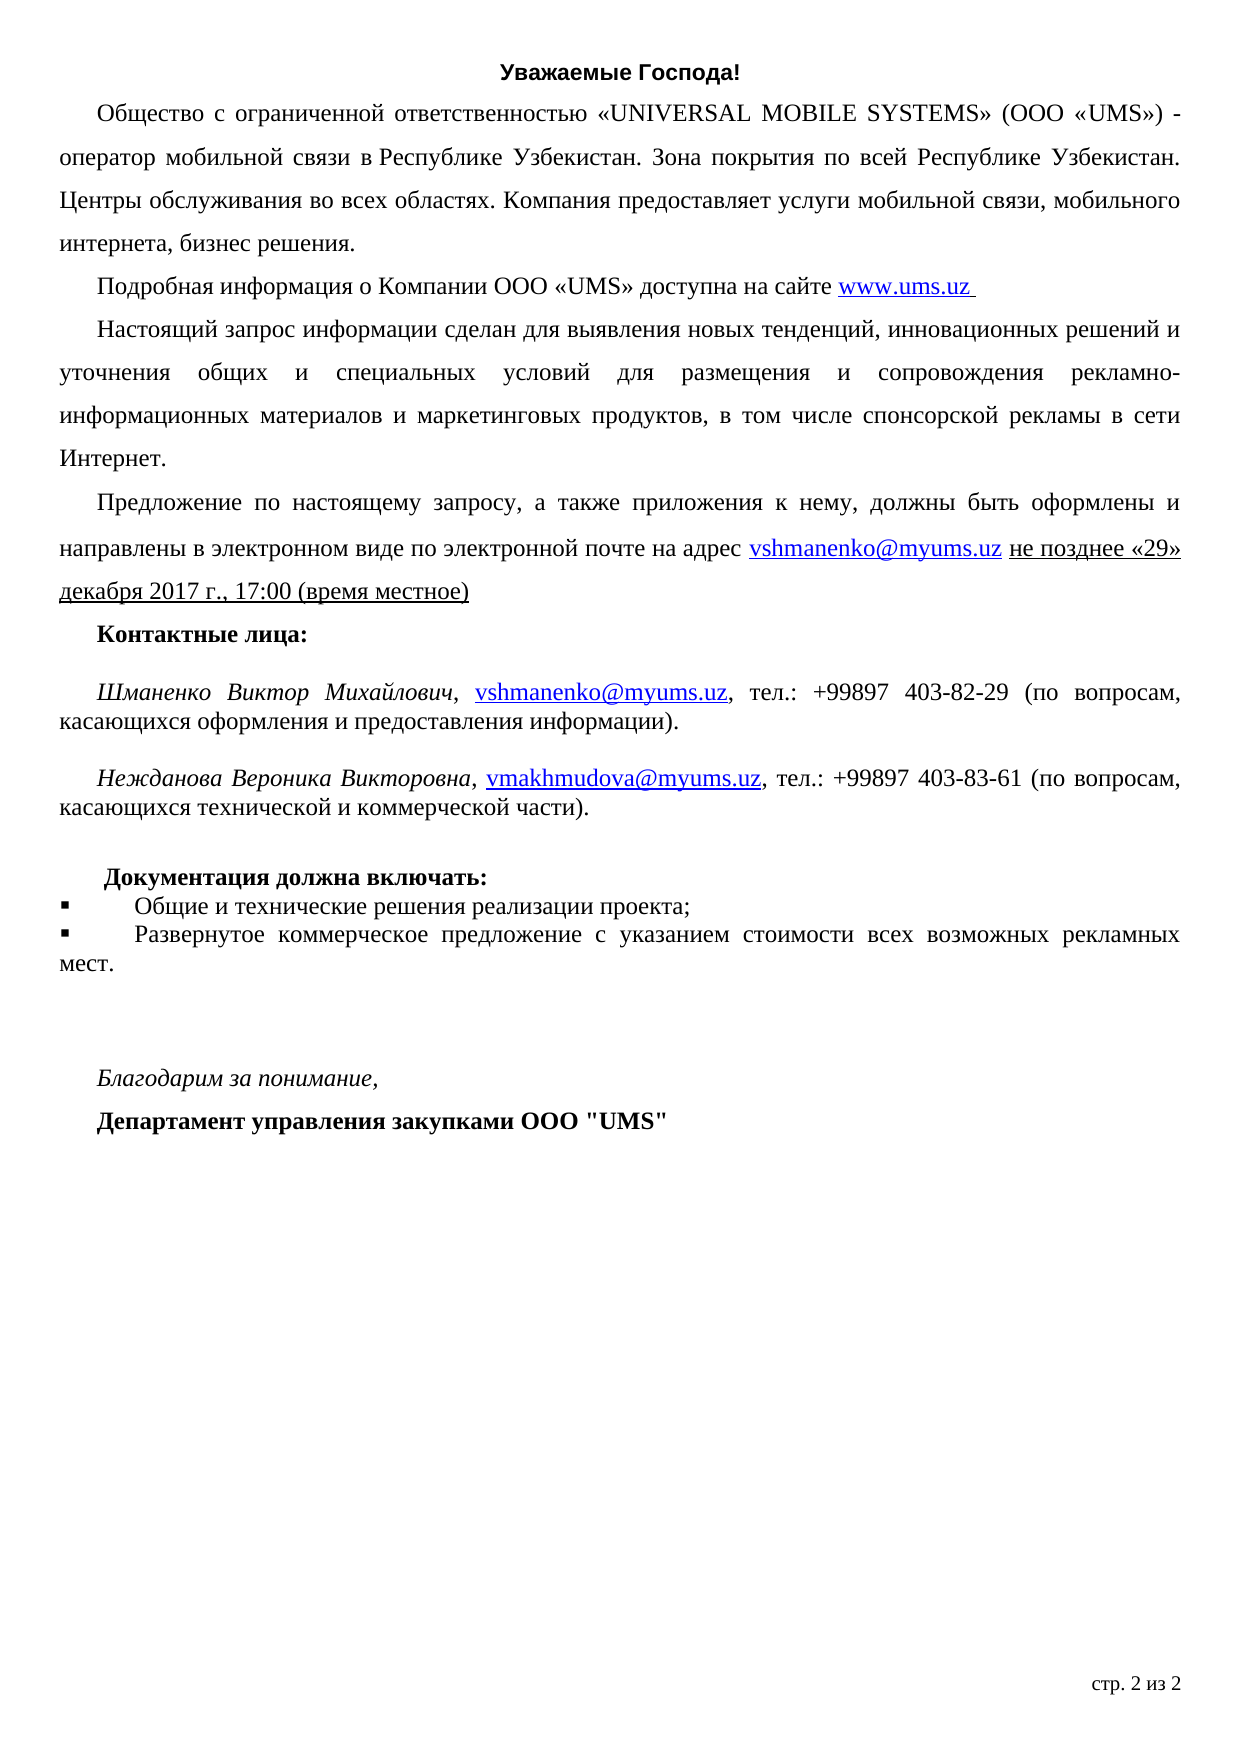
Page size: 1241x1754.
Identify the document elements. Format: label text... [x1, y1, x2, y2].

list Благодарим за понимание, [59, 1063, 1181, 1092]
list Уважаемые Господа! [59, 59, 1181, 85]
list Развернутое коммерческое предложение с указанием стоимости всех возможных рекламных мест. [59, 919, 1181, 977]
text Нежданова Вероника Викторовна, vmakhmudova@myums.uz, тел.: +99897 403-83-61 (по вопросам, касающихся технической и коммерческой части). [59, 763, 1181, 821]
list Настоящий запрос информации сделан для выявления новых тенденций, инновационных решений и уточнения общих и специальных условий для размещения и сопровождения рекламно-информационных материалов и маркетинговых продуктов, в том числе спонсорской рекламы в сети Интернет. [59, 314, 1181, 472]
list Общие и технические решения реализации проекта; [59, 891, 1181, 919]
list Общество с ограниченной ответственностью «UNIVERSAL MOBILE SYSTEMS» (ООО «UMS») - оператор мобильной связи в Республике Узбекистан. Зона покрытия по всей Республике Узбекистан. Центры обслуживания во всех областях. Компания предоставляет услуги мобильной связи, мобильного интернета, бизнес решения. [59, 98, 1181, 257]
list Департамент управления закупками ООО "UMS" [59, 1106, 1181, 1135]
list Подробная информация о Компании ООО «UMS» доступна на сайте www.ums.uz [59, 271, 1181, 300]
text Документация должна включать: [59, 862, 1181, 891]
text Шманенко Виктор Михайлович, vshmanenko@myums.uz, тел.: +99897 403-82-29 (по вопросам, касающихся оформления и предоставления информации). [59, 677, 1181, 734]
text Контактные лица: [59, 619, 1181, 648]
list Предложение по настоящему запросу, а также приложения к нему, должны быть оформлены и направлены в электронном виде по электронной почте на адрес vshmanenko@myums.uz не позднее «29» декабря 2017 г., 17:00 (время местное) [59, 487, 1181, 605]
